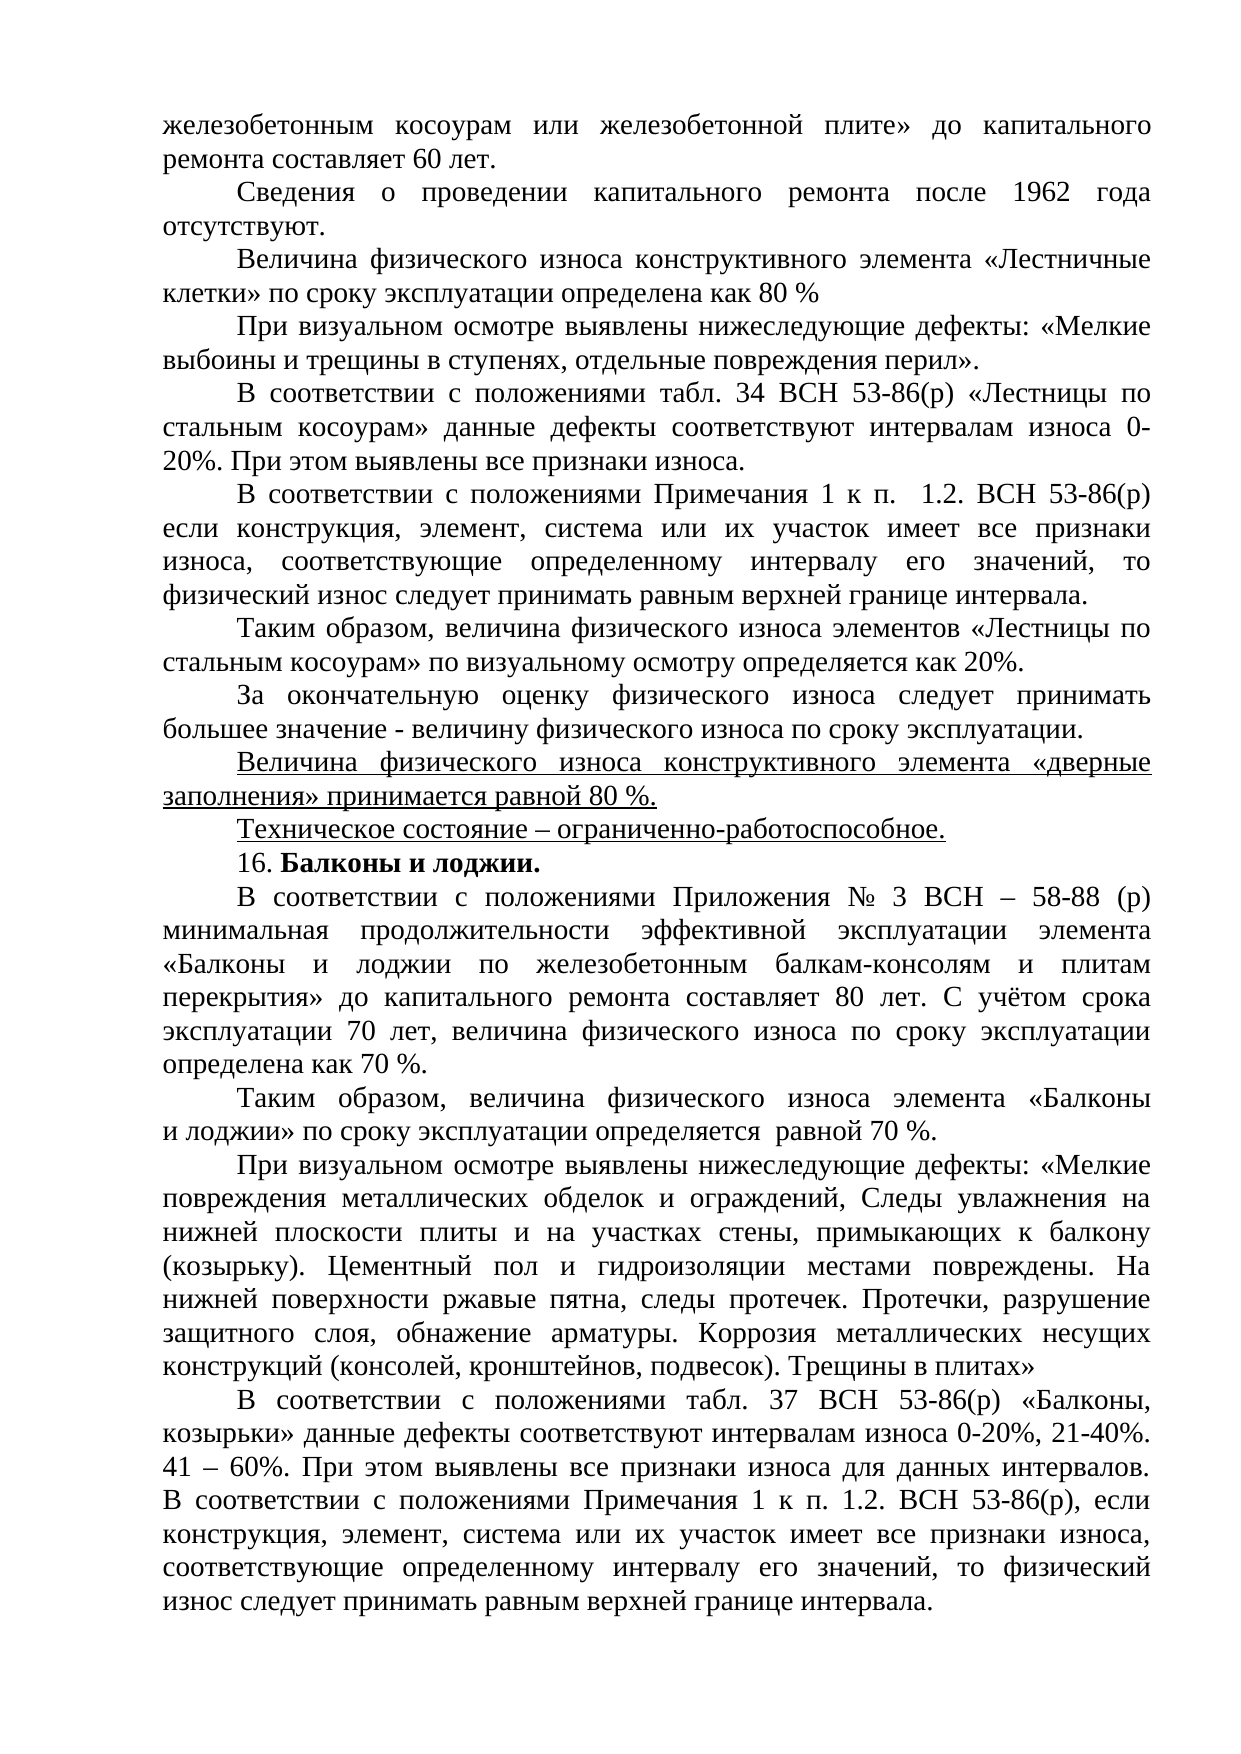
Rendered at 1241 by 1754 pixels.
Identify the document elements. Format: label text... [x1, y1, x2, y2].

text Таким образом, величина физического износа элементов «Лестницы по стальным косоурам» по визуальному осмотру определяется как 20%. [162, 610, 1152, 677]
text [162, 107, 1152, 174]
text В соответствии с положениями табл. 34 ВСН 53-86(р) «Лестницы по стальным косоурам» данные дефекты соответствуют интервалам износа 0-20%. При этом выявлены все признаки износа. [162, 376, 1152, 476]
text В соответствии с положениями Примечания 1 к п. 1.2. ВСН 53-86(р) если конструкция, элемент, система или их участок имеет все признаки износа, соответствующие определенному интервалу его значений, то физический износ следует принимать равным верхней границе интервала. [162, 476, 1152, 610]
text Техническое состояние – ограниченно-работоспособное. [162, 812, 1152, 845]
text В соответствии с положениями табл. 37 ВСН 53-86(р) «Балконы, козырьки» данные дефекты соответствуют интервалам износа 0-20%, 21-40%. 41 – 60%. При этом выявлены все признаки износа для данных интервалов. В соответствии с положениями Примечания 1 к п. 1.2. ВСН 53-86(р), если конструкция, элемент, система или их участок имеет все признаки износа, соответствующие определенному интервалу его значений, то физический износ следует принимать равным верхней границе интервала. [162, 1382, 1152, 1617]
text Величина физического износа конструктивного элемента «Лестничные клетки» по сроку эксплуатации определена как 80 % [162, 241, 1152, 308]
text Таким образом, величина физического износа элемента «Балконы и лоджии» по сроку эксплуатации определяется равной 70 %. [162, 1080, 1152, 1147]
text При визуальном осмотре выявлены нижеследующие дефекты: «Мелкие выбоины и трещины в ступенях, отдельные повреждения перил». [162, 308, 1152, 376]
text Сведения о проведении капитального ремонта после 1962 года отсутствуют. [162, 174, 1152, 241]
text В соответствии с положениями Приложения № 3 ВСН – 58-88 (р) минимальная продолжительности эффективной эксплуатации элемента «Балконы и лоджии по железобетонным балкам-консолям и плитам перекрытия» до капитального ремонта составляет 80 лет. С учётом срока эксплуатации 70 лет, величина физического износа по сроку эксплуатации определена как 70 %. [162, 879, 1152, 1080]
text Величина физического износа конструктивного элемента «дверные заполнения» принимается равной 80 %. [162, 744, 1152, 812]
text 16. Балконы и лоджии. [162, 845, 1152, 879]
text При визуальном осмотре выявлены нижеследующие дефекты: «Мелкие повреждения металлических обделок и ограждений, Следы увлажнения на нижней плоскости плиты и на участках стены, примыкающих к балкону (козырьку). Цементный пол и гидроизоляции местами повреждены. На нижней поверхности ржавые пятна, следы протечек. Протечки, разрушение защитного слоя, обнажение арматуры. Коррозия металлических несущих конструкций (консолей, кронштейнов, подвесок). Трещины в плитах» [162, 1147, 1152, 1382]
text За окончательную оценку физического износа следует принимать большее значение - величину физического износа по сроку эксплуатации. [162, 677, 1152, 744]
